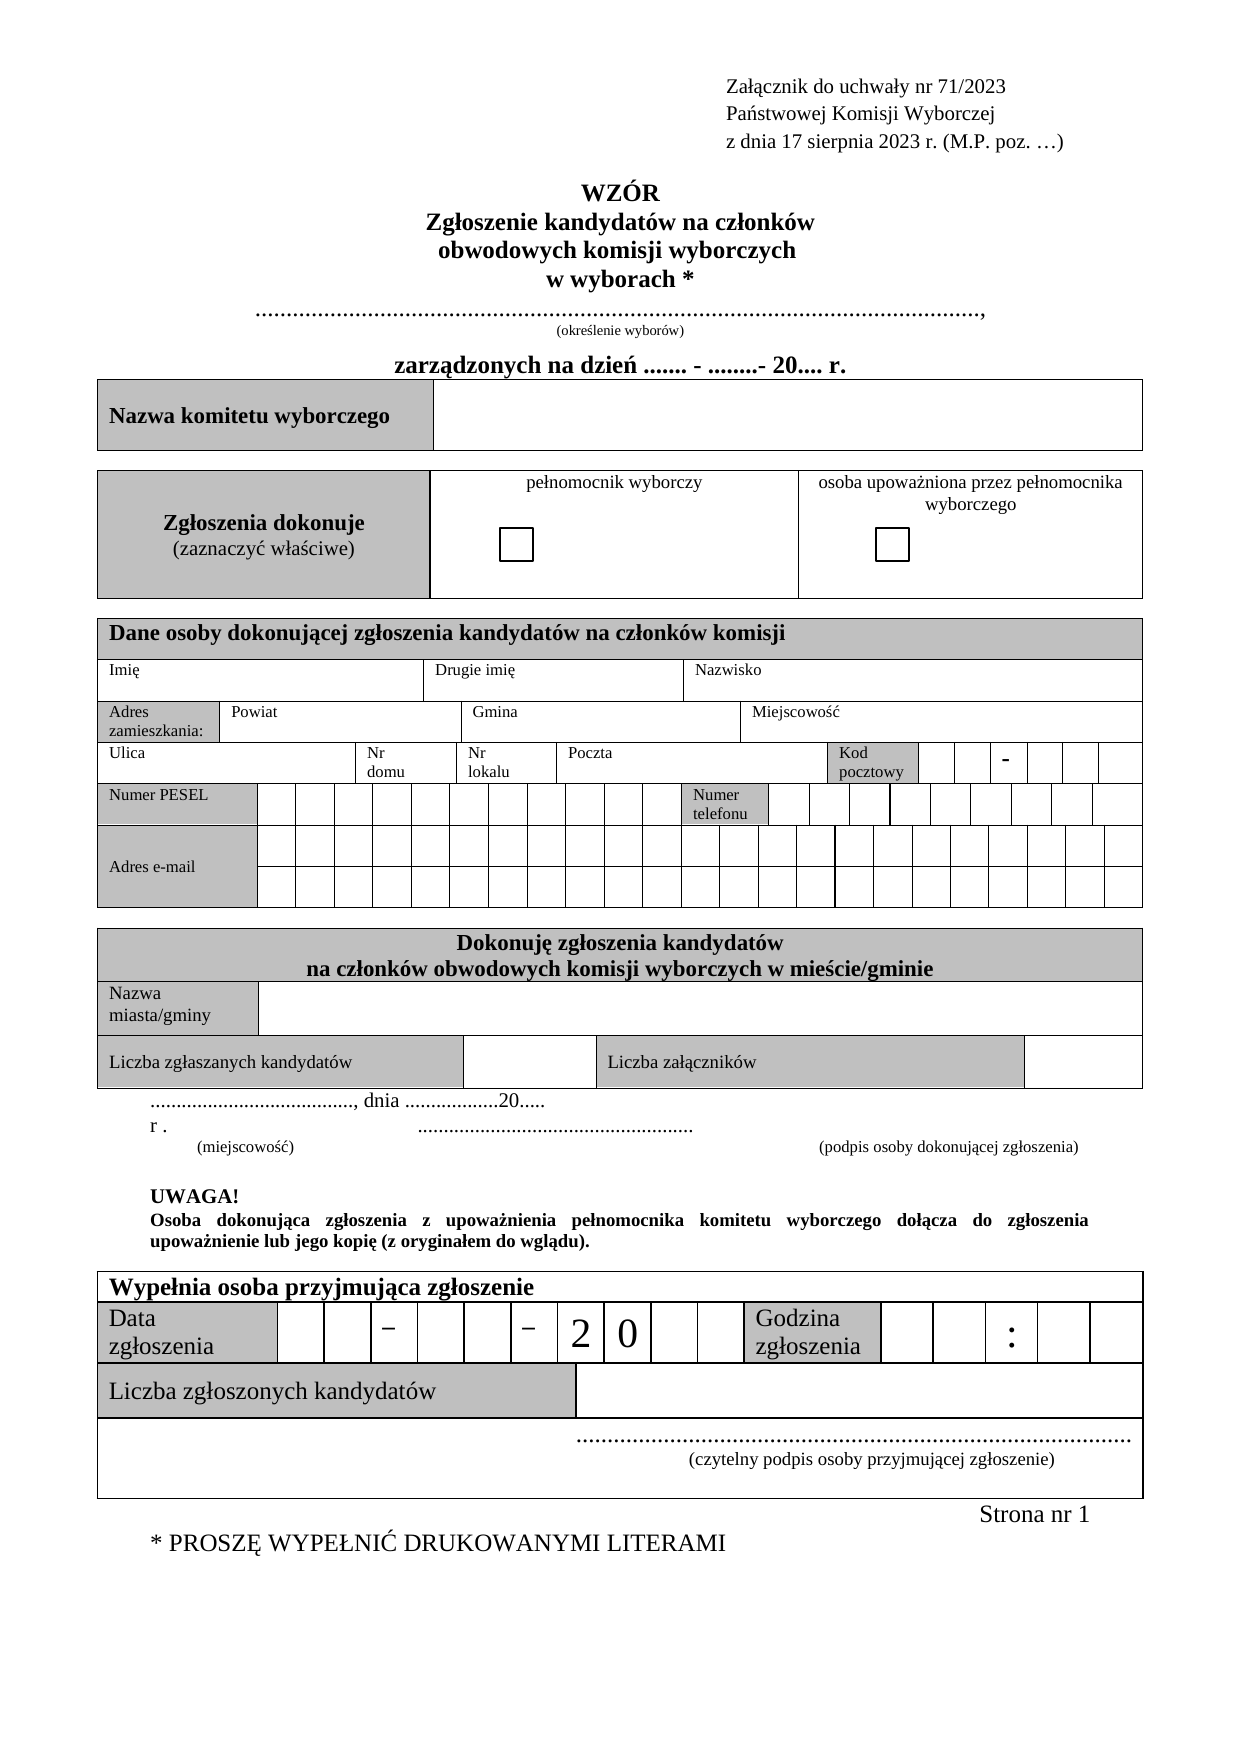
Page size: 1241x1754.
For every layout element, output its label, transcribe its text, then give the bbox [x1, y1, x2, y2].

table_cell [720, 826, 758, 866]
text Osoba dokonująca zgłoszenia z upoważnienia pełnomocnika komitetu wyborczego dołącza do zgłoszenia upoważnienie lub jego kopię (z oryginałem do wglądu). [150, 1208, 1090, 1252]
table_cell [951, 826, 988, 866]
table_cell [258, 867, 295, 907]
text ...................................................................................................................., [150, 293, 1090, 322]
table_cell [528, 826, 565, 866]
table_header Zgłoszenia dokonuje (zaznaczyć właściwe) [98, 471, 429, 598]
table_cell Godzina zgłoszenia [745, 1303, 880, 1362]
table_cell [891, 784, 930, 824]
table_cell [720, 867, 758, 907]
table_cell [882, 1303, 932, 1362]
table_header Wypełnia osoba przyjmująca zgłoszenie [98, 1272, 1142, 1301]
table_cell [566, 867, 604, 907]
text obwodowych komisji wyborczych w wyborach * [150, 236, 1090, 293]
table_cell [489, 784, 527, 824]
table_cell [1025, 1036, 1142, 1087]
table_cell [566, 826, 604, 866]
table_cell [418, 1303, 463, 1362]
table_cell [258, 826, 295, 866]
table_cell [335, 826, 372, 866]
table_cell [373, 867, 411, 907]
table_cell [1099, 743, 1142, 783]
table_cell [335, 784, 372, 824]
text * PROSZĘ WYPEŁNIĆ DRUKOWANYMI LITERAMI [150, 1528, 1090, 1557]
table_cell [931, 784, 970, 824]
table_cell [913, 826, 950, 866]
table_header pełnomocnik wyborczy [431, 471, 798, 598]
table_cell Imię [98, 660, 423, 701]
table_cell [759, 867, 796, 907]
table_cell [577, 1364, 1142, 1417]
table_cell [1063, 743, 1098, 783]
table_cell [797, 867, 834, 907]
table_cell [335, 867, 372, 907]
table_cell [296, 826, 334, 866]
table_cell : [986, 1303, 1037, 1362]
table_cell [698, 1303, 743, 1362]
table_cell [955, 743, 990, 783]
table_cell Nr lokalu [457, 743, 556, 783]
table_cell [373, 826, 411, 866]
table_cell Miejscowość [741, 702, 1142, 742]
table_cell [412, 826, 449, 866]
table_cell [971, 784, 1011, 824]
text zarządzonych na dzień ....... - ........- 20.... r. [150, 351, 1090, 379]
table_cell [373, 784, 411, 824]
text WZÓR [150, 178, 1090, 207]
table_cell Numer telefonu [682, 784, 768, 824]
table_cell [489, 826, 527, 866]
text Strona nr 1 [150, 1499, 1090, 1528]
table_cell _ [372, 1303, 417, 1362]
table_cell Nazwisko [684, 660, 1142, 701]
table_cell [836, 826, 873, 866]
table_cell [259, 982, 1142, 1035]
table_cell [919, 743, 954, 783]
table_cell [652, 1303, 697, 1362]
table_cell [450, 784, 488, 824]
table_cell 2 [558, 1303, 603, 1362]
table_cell Liczba zgłoszonych kandydatów [98, 1364, 575, 1417]
table_cell [450, 867, 488, 907]
table_cell - [991, 743, 1027, 783]
table_cell [810, 784, 849, 824]
table_cell [1012, 784, 1051, 824]
table_cell Liczba załączników [597, 1036, 1024, 1087]
table_cell [1038, 1303, 1089, 1362]
table_cell [464, 1036, 596, 1087]
table_cell [682, 826, 719, 866]
table_cell [296, 867, 334, 907]
table_cell [769, 784, 809, 824]
table_header Nazwa komitetu wyborczego [98, 380, 433, 450]
table_cell Nazwa miasta/gminy [98, 982, 258, 1035]
text (określenie wyborów) [150, 322, 1090, 351]
table_cell [1091, 1303, 1142, 1362]
table_cell [643, 867, 681, 907]
table_cell [1028, 867, 1065, 907]
table_cell [1093, 784, 1142, 824]
table_cell [412, 784, 449, 824]
table_cell [850, 784, 889, 824]
table_cell [1028, 743, 1062, 783]
table_header Dokonuję zgłoszenia kandydatów na członków obwodowych komisji wyborczych w mieście/gminie [98, 929, 1142, 981]
table_cell [682, 867, 719, 907]
table_cell [528, 867, 565, 907]
table_cell [913, 867, 950, 907]
table_cell Ulica [98, 743, 355, 783]
table_cell [934, 1303, 985, 1362]
table_cell [465, 1303, 510, 1362]
table_cell [605, 826, 642, 866]
table_cell [605, 867, 642, 907]
table_cell [566, 784, 604, 824]
table_cell [296, 784, 334, 824]
table_cell [989, 867, 1027, 907]
table_cell _ [512, 1303, 557, 1362]
table_cell Adres e-mail [98, 826, 257, 907]
table_cell [1066, 826, 1104, 866]
table_cell [258, 784, 295, 824]
table_cell Poczta [557, 743, 827, 783]
text (miejscowość) (podpis osoby dokonującej zgłoszenia) [150, 1137, 1090, 1156]
table_cell [278, 1303, 323, 1362]
table_cell [1028, 826, 1065, 866]
text ......................................., dnia ..................20..... r . ..................................................... [150, 1089, 1090, 1137]
table_cell [874, 867, 912, 907]
text Zgłoszenie kandydatów na członków [150, 207, 1090, 236]
table_cell [528, 784, 565, 824]
table_cell Powiat [220, 702, 461, 742]
table_cell [836, 867, 873, 907]
table_cell Gmina [462, 702, 740, 742]
table_cell [643, 784, 681, 824]
table_cell [325, 1303, 370, 1362]
table_header [434, 380, 1142, 450]
table_header Dane osoby dokonującej zgłoszenia kandydatów na członków komisji [98, 619, 1142, 659]
table_cell [951, 867, 988, 907]
table_cell Nr domu [356, 743, 456, 783]
table_cell Drugie imię [424, 660, 683, 701]
table_cell [643, 826, 681, 866]
table_cell Data zgłoszenia [98, 1303, 277, 1362]
text UWAGA! [150, 1184, 1090, 1208]
table_cell [1105, 826, 1142, 866]
table_cell [797, 826, 834, 866]
table_cell [989, 826, 1027, 866]
table_cell [450, 826, 488, 866]
table_cell [1052, 784, 1092, 824]
table_cell [874, 826, 912, 866]
table_cell [759, 826, 796, 866]
table_cell ......................................................................................... (czytelny podpis osoby przyjmującej zgłoszenie) [98, 1419, 1142, 1498]
table_cell [1066, 867, 1104, 907]
table_cell 0 [605, 1303, 650, 1362]
table_cell [605, 784, 642, 824]
table_cell Liczba zgłaszanych kandydatów [98, 1036, 463, 1087]
table_header osoba upoważniona przez pełnomocnika wyborczego [799, 471, 1142, 598]
table_cell [412, 867, 449, 907]
table_cell Kod pocztowy [828, 743, 918, 783]
table_cell Numer PESEL [98, 784, 257, 824]
table_cell Adres zamieszkania: [98, 702, 219, 742]
table_cell [489, 867, 527, 907]
table_cell [1105, 867, 1142, 907]
